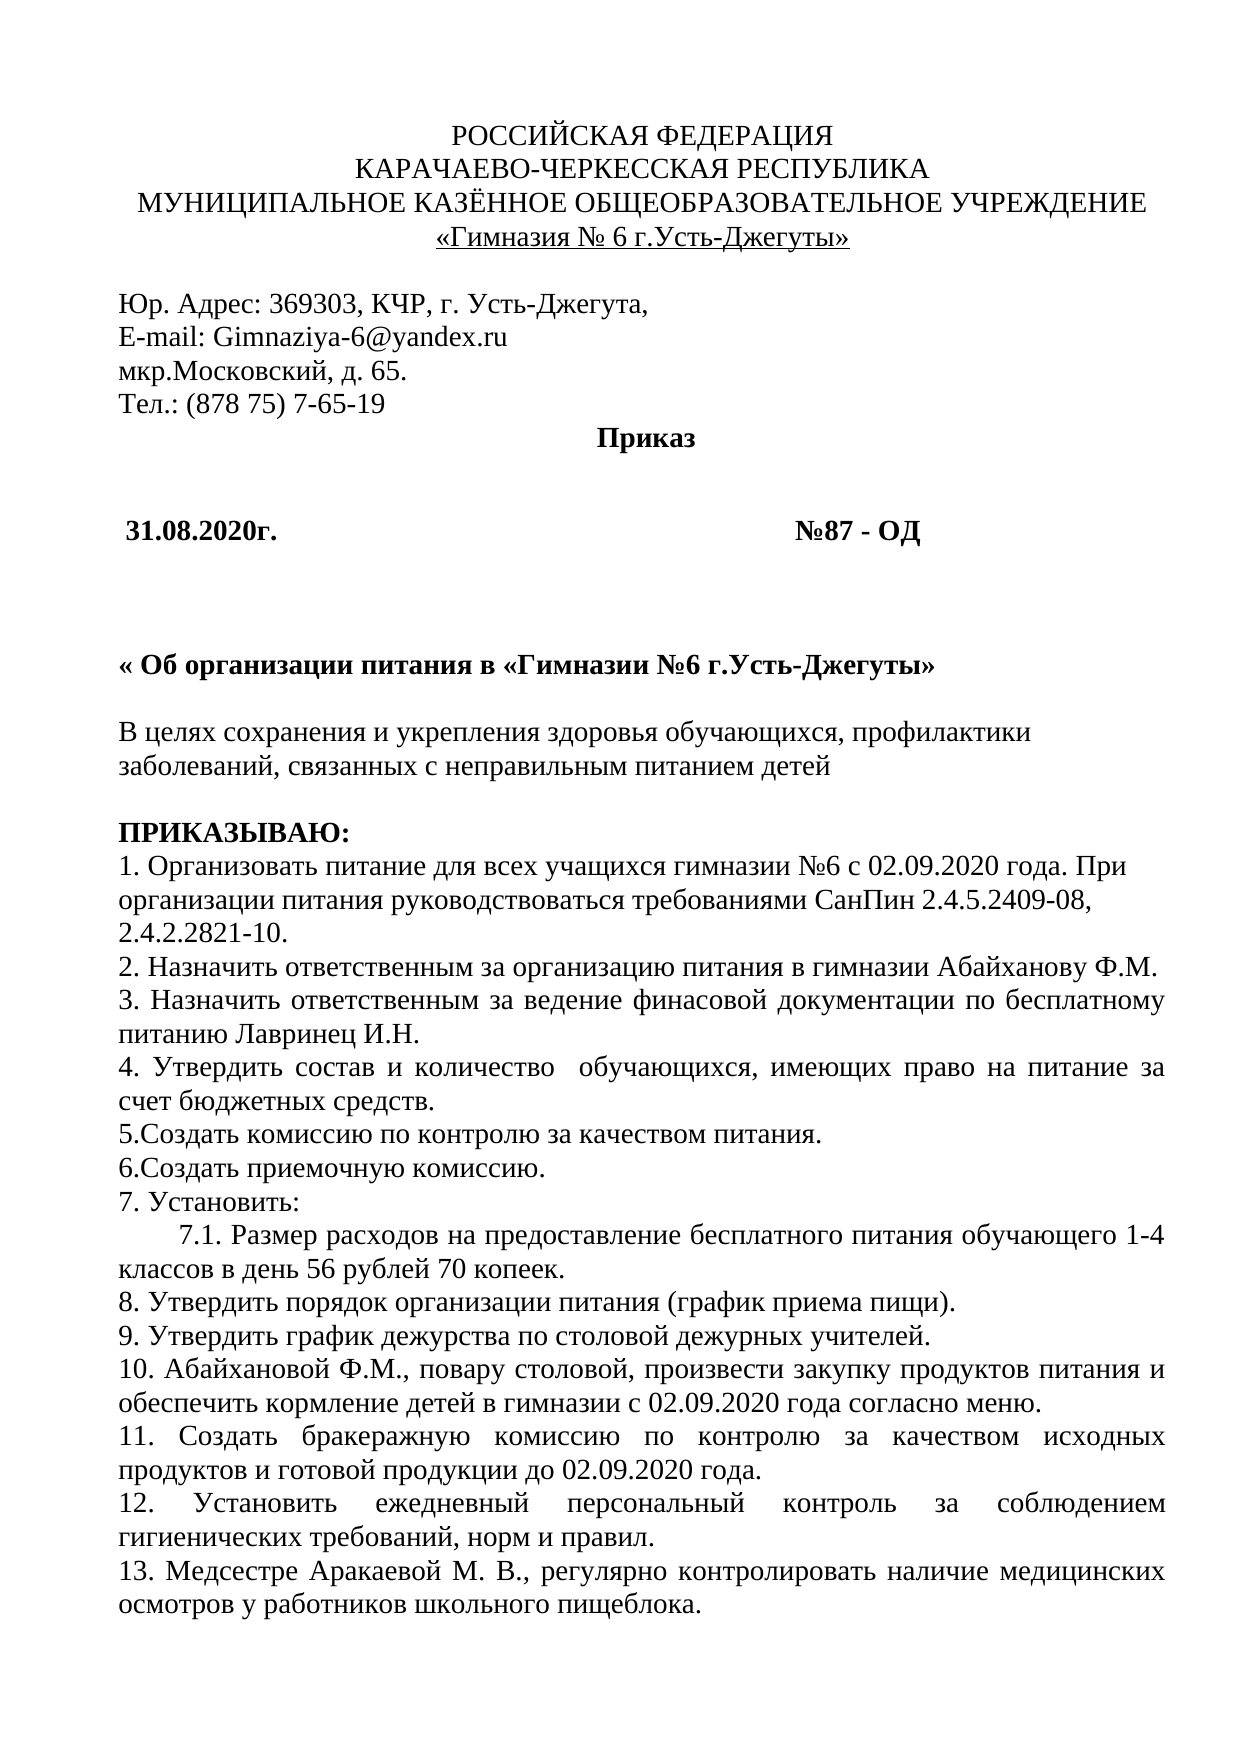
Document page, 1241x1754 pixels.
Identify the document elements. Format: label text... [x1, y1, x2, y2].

list 2. Назначить ответственным за организацию питания в гимназии Абайханову Ф.М. [118, 949, 1167, 982]
text МУНИЦИПАЛЬНОЕ КАЗЁННОЕ ОБЩЕОБРАЗОВАТЕЛЬНОЕ УЧРЕЖДЕНИЕ [118, 185, 1167, 219]
text «Гимназия № 6 г.Усть-Джегуты» [118, 219, 1167, 252]
list 11. Создать бракеражную комиссию по контролю за качеством исходных продуктов и готовой продукции до 02.09.2020 года. [118, 1418, 1167, 1486]
list 4. Утвердить состав и количество обучающихся, имеющих право на питание за счет бюджетных средств. [118, 1049, 1167, 1117]
list 9. Утвердить график дежурства по столовой дежурных учителей. [118, 1318, 1167, 1351]
text E-mail: Gimnaziya-6@yandex.ru [118, 319, 1167, 353]
text Приказ [118, 420, 1167, 453]
list 3. Назначить ответственным за ведение финасовой документации по бесплатному питанию Лавринец И.Н. [118, 982, 1167, 1049]
text Юр. Адрес: 369303, КЧР, г. Усть-Джегута, [118, 286, 1167, 319]
text В целях сохранения и укрепления здоровья обучающихся, профилактики заболеваний, связанных с неправильным питанием детей [118, 714, 1167, 781]
text 1. Организовать питание для всех учащихся гимназии №6 с 02.09.2020 года. При организации питания руководствоваться требованиями СанПин 2.4.5.2409-08, 2.4.2.2821-10. [118, 848, 1167, 949]
list 7.1. Размер расходов на предоставление бесплатного питания обучающего 1-4 классов в день 56 рублей 70 копеек. [118, 1217, 1167, 1284]
text мкр.Московский, д. 65. [118, 353, 1167, 386]
text ПРИКАЗЫВАЮ: [118, 815, 1167, 848]
text Тел.: (878 75) 7-65-19 [118, 386, 1167, 420]
text КАРАЧАЕВО-ЧЕРКЕССКАЯ РЕСПУБЛИКА [118, 152, 1167, 185]
list 13. Медсестре Аракаевой М. В., регулярно контролировать наличие медицинских осмотров у работников школьного пищеблока. [118, 1553, 1167, 1620]
list 8. Утвердить порядок организации питания (график приема пищи). [118, 1284, 1167, 1318]
text « Об организации питания в «Гимназии №6 г.Усть-Джегуты» [118, 647, 1167, 681]
list 7. Установить: [118, 1184, 1167, 1217]
list 5.Создать комиссию по контролю за качеством питания. [118, 1117, 1167, 1150]
list 6.Создать приемочную комиссию. [118, 1150, 1167, 1184]
list 12. Установить ежедневный персональный контроль за соблюдением гигиенических требований, норм и правил. [118, 1486, 1167, 1553]
list 10. Абайхановой Ф.М., повару столовой, произвести закупку продуктов питания и обеспечить кормление детей в гимназии с 02.09.2020 года согласно меню. [118, 1351, 1167, 1418]
text РОССИЙСКАЯ ФЕДЕРАЦИЯ [118, 118, 1167, 152]
text 31.08.2020г. №87 - ОД [118, 513, 1167, 546]
